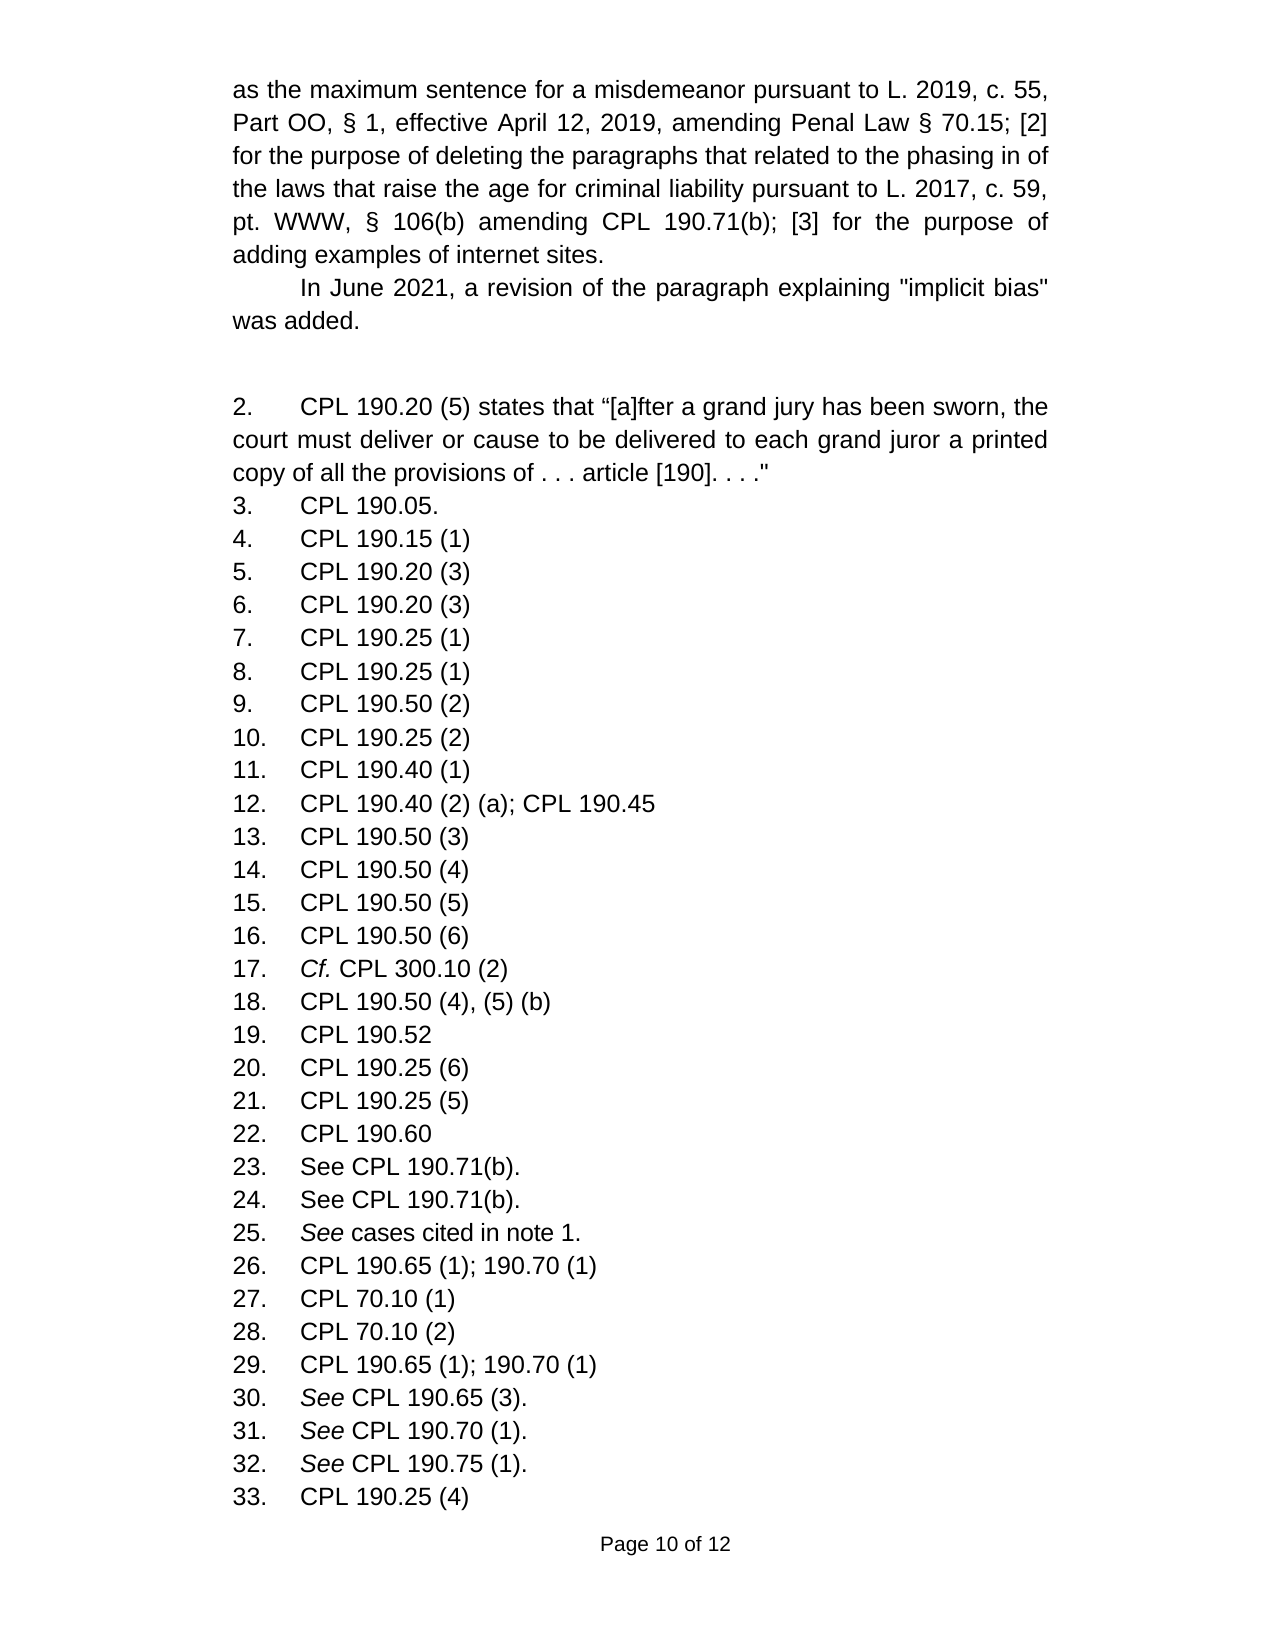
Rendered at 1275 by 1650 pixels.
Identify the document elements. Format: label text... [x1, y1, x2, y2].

list CPL 190.25 (1) [232, 623, 1050, 652]
list CPL 190.15 (1) [232, 524, 1050, 553]
list See CPL 190.70 (1). [232, 1416, 1050, 1445]
text In June 2021, a revision of the paragraph explaining "implicit bias" was added. [232, 273, 1050, 335]
list CPL 190.25 (4) [232, 1482, 1050, 1511]
list CPL 190.52 [232, 1020, 1050, 1048]
list CPL 190.05. [232, 491, 1050, 520]
list CPL 190.50 (4), (5) (b) [232, 987, 1050, 1015]
list See CPL 190.71(b). [232, 1185, 1050, 1213]
list CPL 190.65 (1); 190.70 (1) [232, 1350, 1050, 1379]
list CPL 190.50 (3) [232, 822, 1050, 850]
list CPL 70.10 (1) [232, 1284, 1050, 1313]
list CPL 190.50 (5) [232, 888, 1050, 916]
list CPL 190.50 (2) [232, 689, 1050, 718]
list CPL 190.60 [232, 1119, 1050, 1147]
list CPL 190.50 (4) [232, 854, 1050, 883]
list CPL 190.25 (2) [232, 722, 1050, 751]
list CPL 190.50 (6) [232, 921, 1050, 949]
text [232, 75, 1050, 269]
list See CPL 190.75 (1). [232, 1449, 1050, 1478]
list CPL 190.25 (6) [232, 1053, 1050, 1081]
list CPL 190.20 (5) states that “[a]fter a grand jury has been sworn, the court must deliver or cause to be delivered to each grand juror a printed copy of all the provisions of . . . article [190]. . . ." [232, 392, 1050, 487]
list CPL 190.25 (1) [232, 656, 1050, 685]
list CPL 190.20 (3) [232, 590, 1050, 619]
list CPL 190.65 (1); 190.70 (1) [232, 1251, 1050, 1279]
list Cf. CPL 300.10 (2) [232, 954, 1050, 982]
list CPL 70.10 (2) [232, 1317, 1050, 1346]
list CPL 190.40 (2) (a); CPL 190.45 [232, 788, 1050, 817]
list See CPL 190.65 (3). [232, 1383, 1050, 1412]
list See cases cited in note 1. [232, 1218, 1050, 1247]
list CPL 190.25 (5) [232, 1086, 1050, 1114]
list See CPL 190.71(b). [232, 1152, 1050, 1181]
list CPL 190.40 (1) [232, 756, 1050, 784]
list CPL 190.20 (3) [232, 557, 1050, 586]
